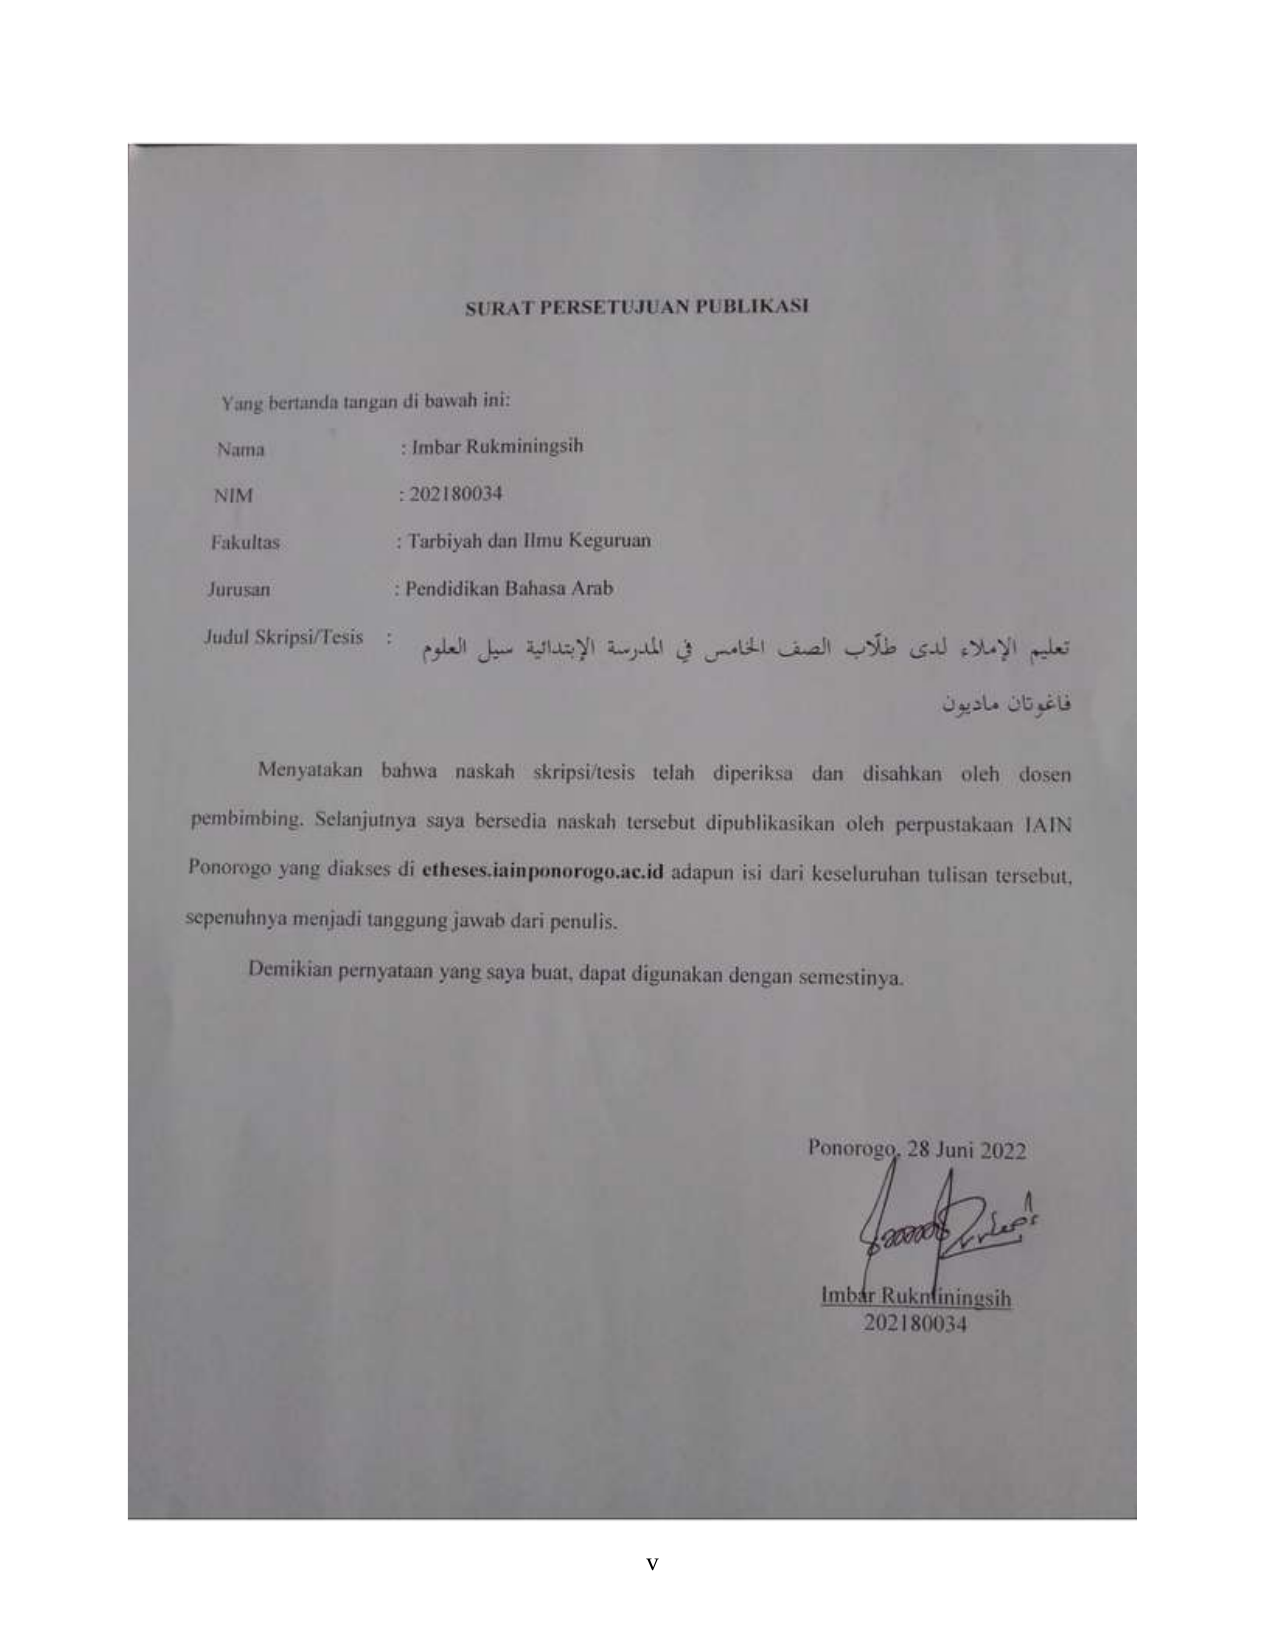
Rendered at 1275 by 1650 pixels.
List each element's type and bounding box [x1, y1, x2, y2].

picture [127, 118, 1137, 1532]
